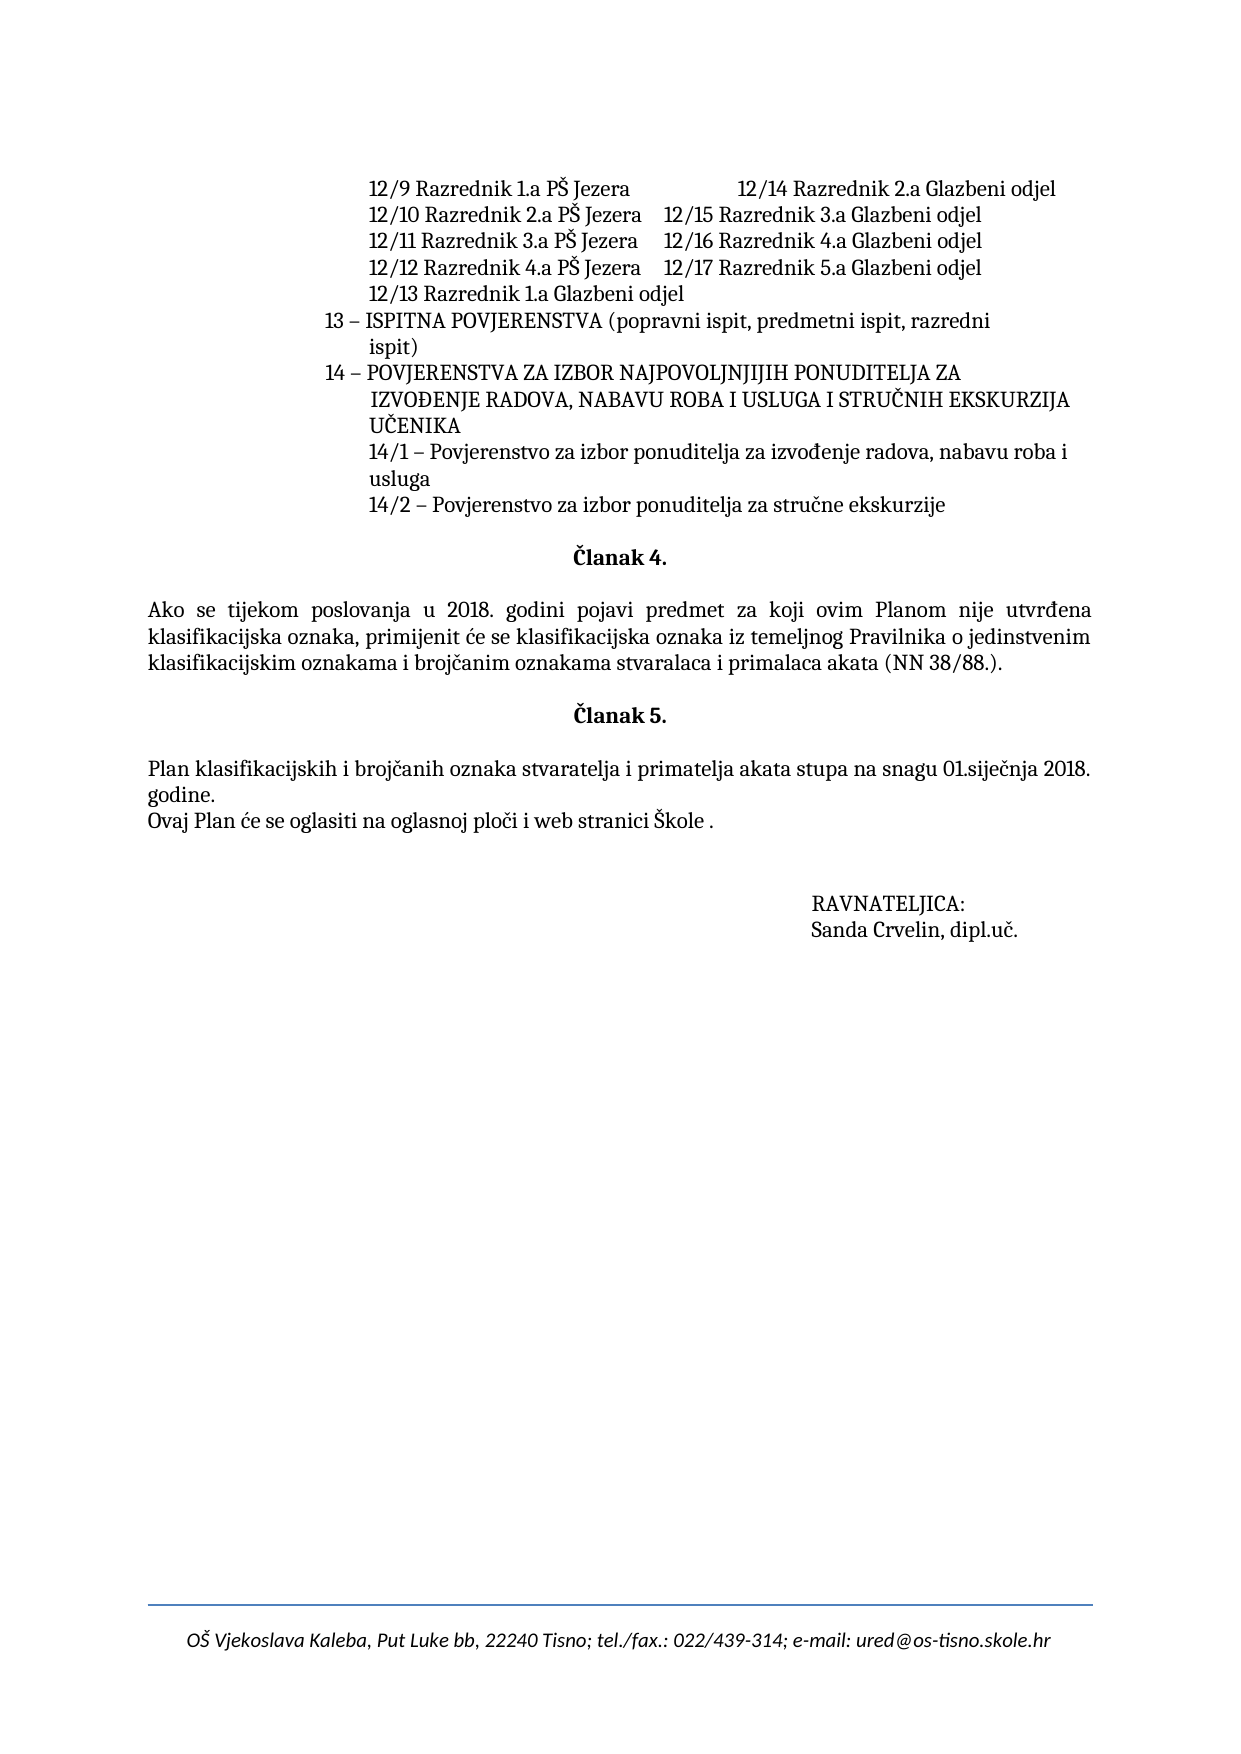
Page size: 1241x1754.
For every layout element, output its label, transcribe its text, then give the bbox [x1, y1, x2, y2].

text 12/11 Razrednik 3.a PŠ Jezera 12/16 Razrednik 4.a Glazbeni odjel [148, 228, 1093, 255]
text Plan klasifikacijskih i brojčanih oznaka stvaratelja i primatelja akata stupa na snagu 01.siječnja 2018. godine. [148, 755, 1093, 808]
text 12/13 Razrednik 1.a Glazbeni odjel [148, 281, 1093, 307]
text Članak 5. [148, 703, 1093, 729]
text 14/1 – Povjerenstvo za izbor ponuditelja za izvođenje radova, nabavu roba i usluga [369, 439, 1093, 492]
text 12/9 Razrednik 1.a PŠ Jezera 12/14 Razrednik 2.a Glazbeni odjel [148, 176, 1093, 202]
text RAVNATELJICA: [148, 891, 1093, 917]
text Članak 4. [148, 544, 1093, 571]
text 14/2 – Povjerenstvo za izbor ponuditelja za stručne ekskurzije [369, 492, 1093, 518]
text Ako se tijekom poslovanja u 2018. godini pojavi predmet za koji ovim Planom nije utvrđena klasifikacijska oznaka, primijenit će se klasifikacijska oznaka iz temeljnog Pravilnika o jedinstvenim klasifikacijskim oznakama i brojčanim oznakama stvaralaca i primalaca akata (NN 38/88.). [148, 597, 1093, 676]
text 12/12 Razrednik 4.a PŠ Jezera 12/17 Razrednik 5.a Glazbeni odjel [148, 255, 1093, 281]
text IZVOĐENJE RADOVA, NABAVU ROBA I USLUGA I STRUČNIH EKSKURZIJA [295, 386, 1093, 413]
text Ovaj Plan će se oglasiti na oglasnoj ploči i web stranici Škole . [148, 808, 1093, 834]
text Sanda Crvelin, dipl.uč. [148, 917, 1093, 943]
text UČENIKA [295, 413, 1093, 439]
text 13 – ISPITNA POVJERENSTVA (popravni ispit, predmetni ispit, razredni [148, 307, 1093, 334]
text 14 – POVJERENSTVA ZA IZBOR NAJPOVOLJNJIJIH PONUDITELJA ZA [295, 360, 1093, 386]
text 12/10 Razrednik 2.a PŠ Jezera 12/15 Razrednik 3.a Glazbeni odjel [148, 202, 1093, 228]
text ispit) [295, 334, 1093, 360]
